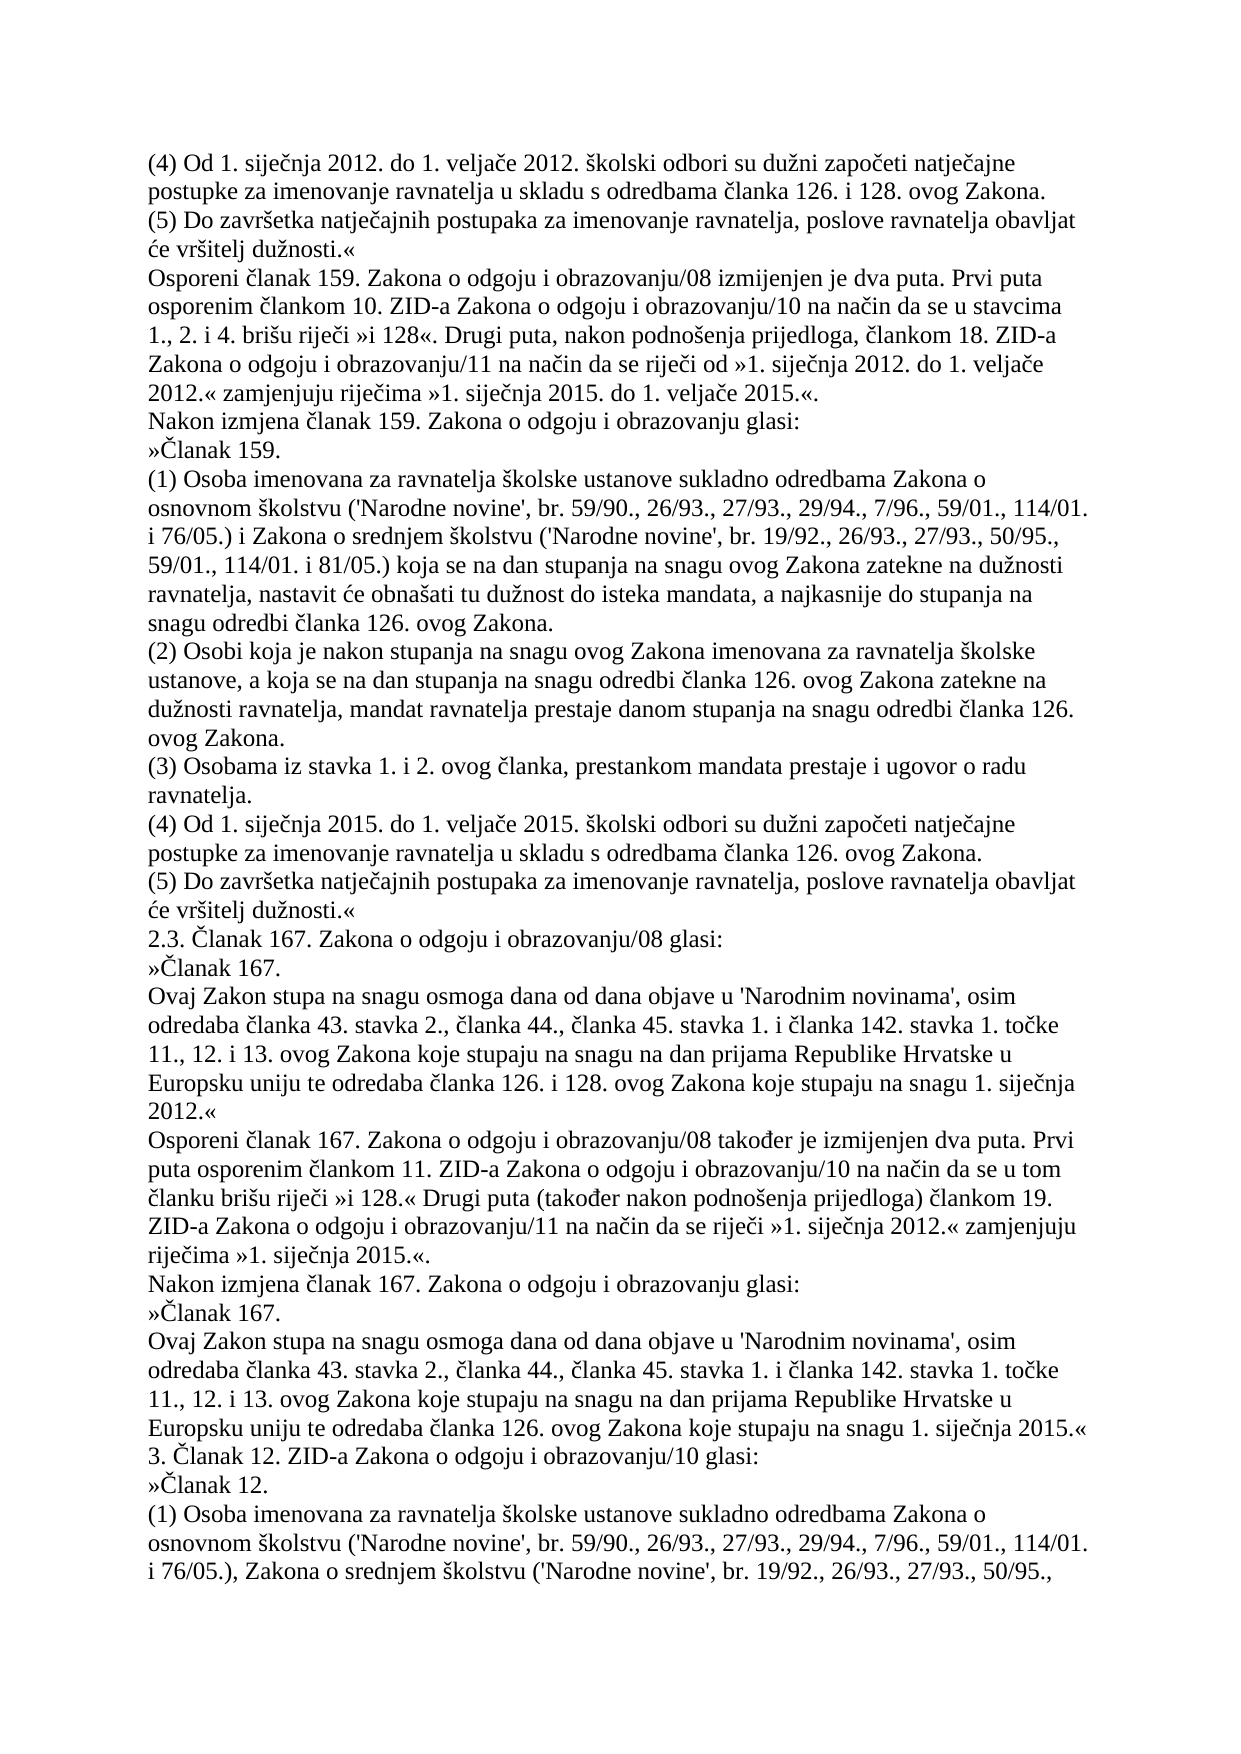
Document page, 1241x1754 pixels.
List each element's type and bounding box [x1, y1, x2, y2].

text [148, 148, 1093, 1585]
